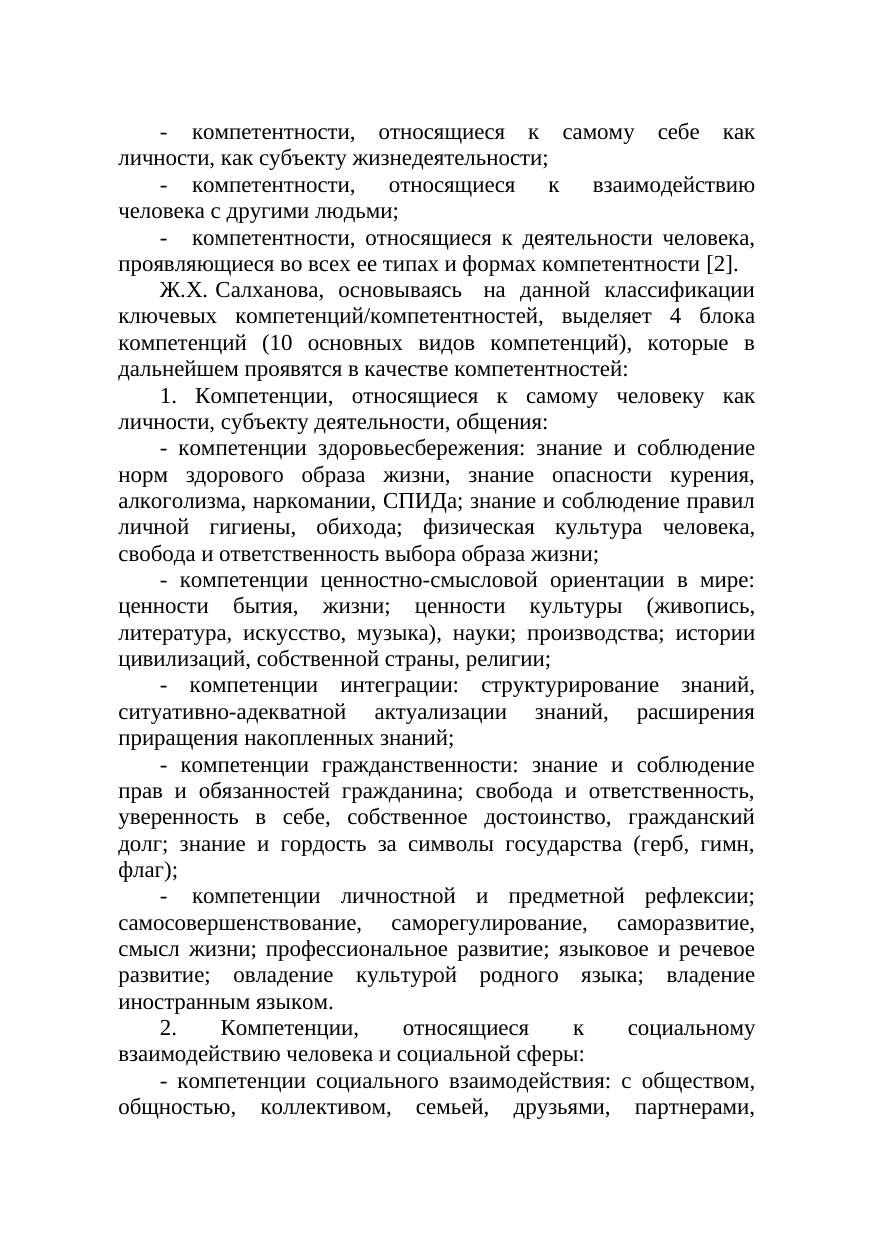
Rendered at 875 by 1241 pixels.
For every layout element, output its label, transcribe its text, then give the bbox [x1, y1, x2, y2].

text - компетенции личностной и предметной рефлексии; самосовершенствование, саморегулирование, саморазвитие, смысл жизни; профессиональное развитие; языковое и речевое развитие; овладение культурой родного языка; владение иностранным языком. [118, 882, 756, 1014]
text 1. Компетенции, относящиеся к самому человеку как личности, субъекту деятельности, общения: [118, 382, 756, 434]
list компетентности, относящиеся к деятельности человека, проявляющиеся во всех ее типах и формах компетентности [2]. [118, 223, 756, 276]
text - компетенции гражданственности: знание и соблюдение прав и обязанностей гражданина; свобода и ответственность, уверенность в себе, собственное достоинство, гражданский долг; знание и гордость за символы государства (герб, гимн, флаг); [118, 751, 756, 882]
text - компетенции интеграции: структурирование знаний, ситуативно-адекватной актуализации знаний, расширения приращения накопленных знаний; [118, 672, 756, 751]
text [118, 1067, 756, 1119]
list компетентности, относящиеся к самому себе как личности, как субъекту жизнедеятельности; [118, 118, 756, 171]
text - компетенции ценностно-смысловой ориентации в мире: ценности бытия, жизни; ценности культуры (живопись, литература, искусство, музыка), науки; производства; истории цивилизаций, собственной страны, религии; [118, 566, 756, 672]
text 2. Компетенции, относящиеся к социальному взаимодействию человека и социальной сферы: [118, 1014, 756, 1067]
list Ж.Х. Салханова, основываясь на данной классификации ключевых компетенций/компетентностей, выделяет 4 блока компетенций (10 основных видов компетенций), которые в дальнейшем проявятся в качестве компетентностей: [118, 276, 756, 382]
list компетентности, относящиеся к взаимодействию человека с другими людьми; [118, 171, 756, 223]
text - компетенции здоровьесбережения: знание и соблюдение норм здорового образа жизни, знание опасности курения, алкоголизма, наркомании, СПИДа; знание и соблюдение правил личной гигиены, обихода; физическая культура человека, свобода и ответственность выбора образа жизни; [118, 434, 756, 566]
